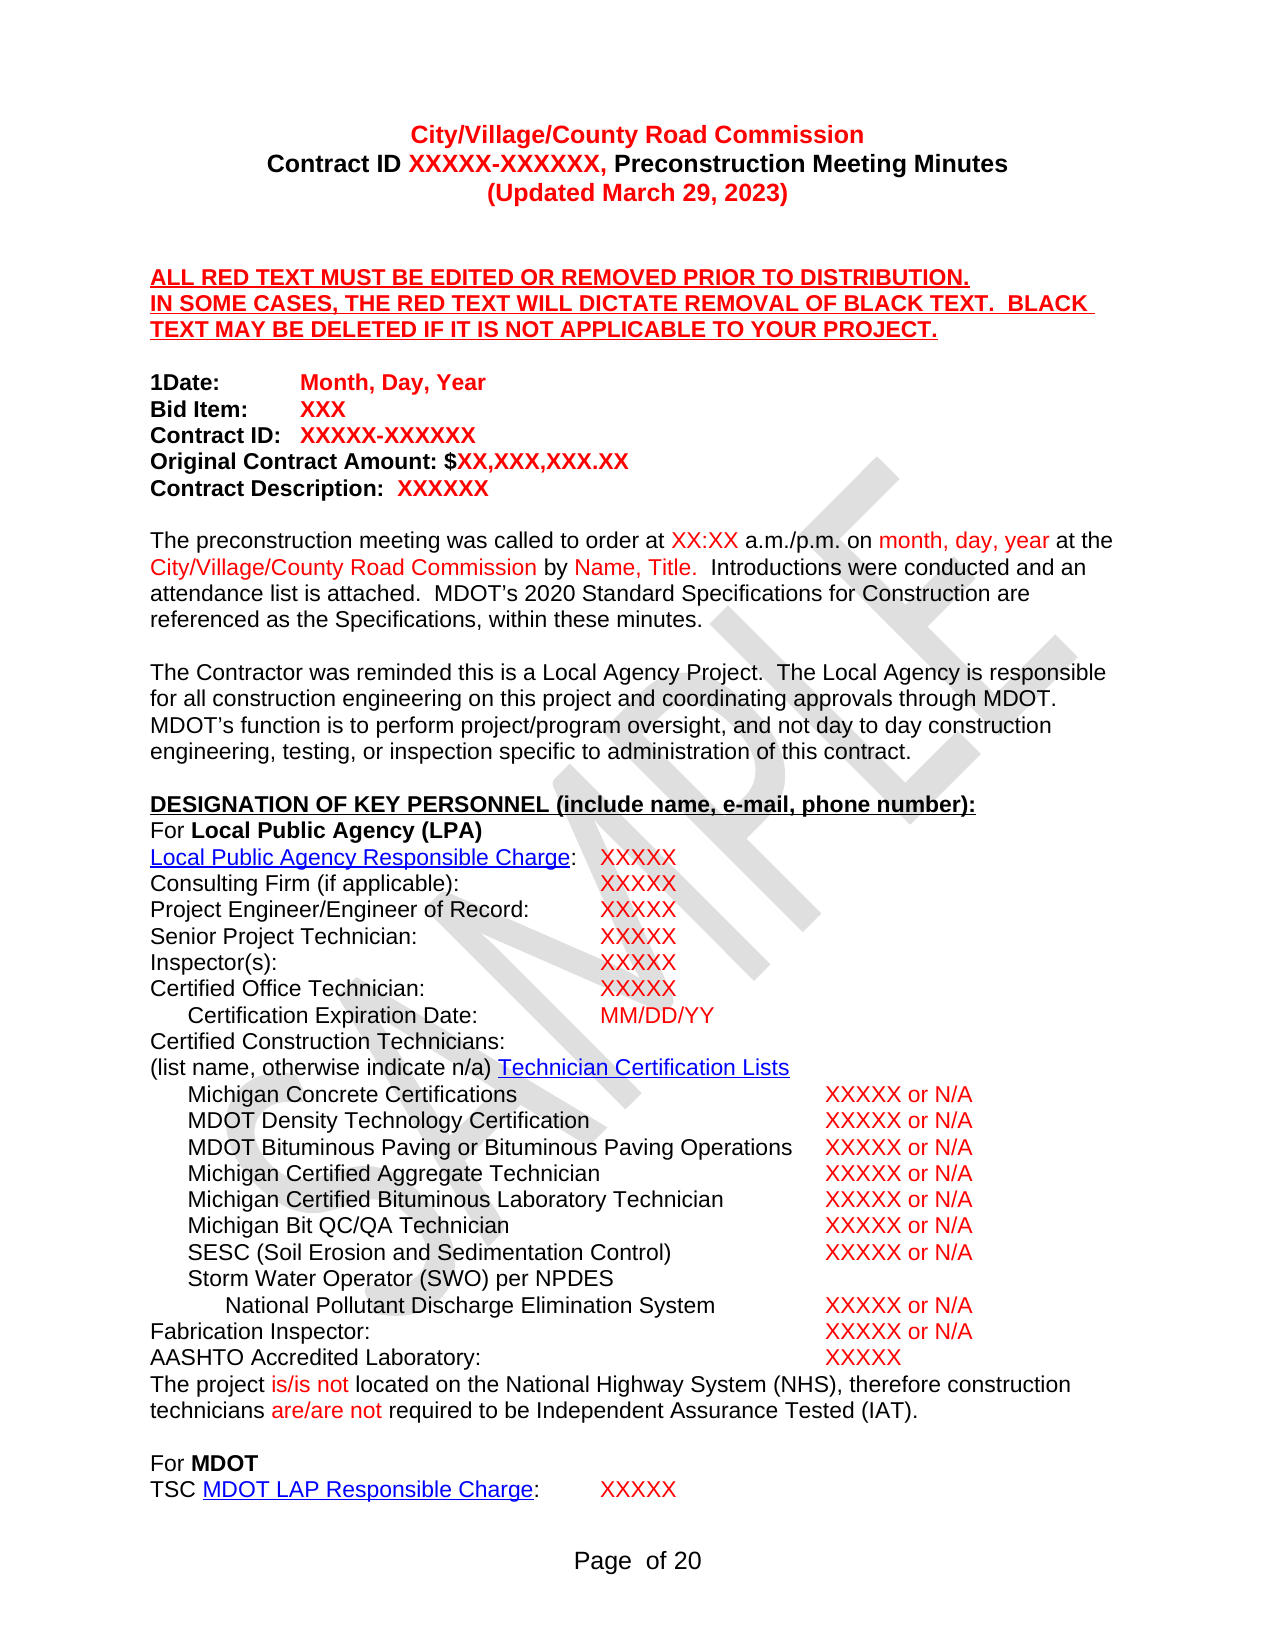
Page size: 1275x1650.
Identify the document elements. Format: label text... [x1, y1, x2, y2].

text Contract Description: XXXXXX [150, 474, 1125, 501]
text Project Engineer/Engineer of Record: XXXXX [150, 896, 1125, 923]
text Bid Item: XXX [150, 396, 1125, 422]
text Senior Project Technician: XXXXX [150, 923, 1125, 949]
text Michigan Certified Aggregate Technician XXXXX or N/A [150, 1160, 1125, 1186]
text ALL RED TEXT MUST BE EDITED OR REMOVED PRIOR TO DISTRIBUTION. [150, 264, 1125, 290]
text Local Public Agency Responsible Charge: XXXXX [150, 843, 1125, 870]
text MDOT Density Technology Certification XXXXX or N/A [150, 1107, 1125, 1133]
text Original Contract Amount: $XX,XXX,XXX.XX [150, 448, 1125, 474]
text For MDOT [150, 1450, 1125, 1476]
text Michigan Bit QC/QA Technician XXXXX or N/A [150, 1212, 1125, 1239]
text SESC (Soil Erosion and Sedimentation Control) XXXXX or N/A Storm Water Operator (SWO) per NPDES [150, 1239, 1125, 1292]
text Certified Office Technician: XXXXX [150, 975, 1125, 1002]
text Consulting Firm (if applicable): XXXXX [150, 870, 1125, 896]
text Date: Month, Day, Year [150, 369, 1125, 396]
text IN SOME CASES, THE RED TEXT WILL DICTATE REMOVAL OF BLACK TEXT. BLACK TEXT MAY BE DELETED IF IT IS NOT APPLICABLE TO YOUR PROJECT. [150, 290, 1125, 343]
text For Local Public Agency (LPA) [150, 817, 1125, 843]
text Certified Construction Technicians: [150, 1028, 1125, 1054]
text The project is/is not located on the National Highway System (NHS), therefore construction technicians are/are not required to be Independent Assurance Tested (IAT). [150, 1371, 1125, 1423]
text The preconstruction meeting was called to order at XX:XX a.m./p.m. on month, day, year at the City/Village/County Road Commission by Name, Title. Introductions were conducted and an attendance list is attached. MDOT’s 2020 Standard Specifications for Construction are referenced as the Specifications, within these minutes. [150, 527, 1125, 633]
text MDOT Bituminous Paving or Bituminous Paving Operations XXXXX or N/A [150, 1133, 1125, 1160]
text National Pollutant Discharge Elimination System XXXXX or N/A [187, 1292, 1125, 1318]
text Inspector(s): XXXXX [150, 949, 1125, 975]
text Michigan Concrete Certifications XXXXX or N/A [150, 1081, 1125, 1107]
text Fabrication Inspector: XXXXX or N/A [150, 1318, 1125, 1344]
text AASHTO Accredited Laboratory: XXXXX [150, 1344, 1125, 1371]
text DESIGNATION OF KEY PERSONNEL (include name, e-mail, phone number): [150, 791, 1125, 817]
text (list name, otherwise indicate n/a) Technician Certification Lists [150, 1054, 1125, 1081]
text Michigan Certified Bituminous Laboratory Technician XXXXX or N/A [150, 1186, 1125, 1212]
text The Contractor was reminded this is a Local Agency Project. The Local Agency is responsible for all construction engineering on this project and coordinating approvals through MDOT. MDOT’s function is to perform project/program oversight, and not day to day construction engineering, testing, or inspection specific to administration of this contract. [150, 659, 1125, 764]
text Certification Expiration Date: MM/DD/YY [150, 1002, 1125, 1028]
text TSC MDOT LAP Responsible Charge: XXXXX [150, 1476, 1125, 1502]
text Contract ID: XXXXX-XXXXXX [150, 422, 1125, 448]
